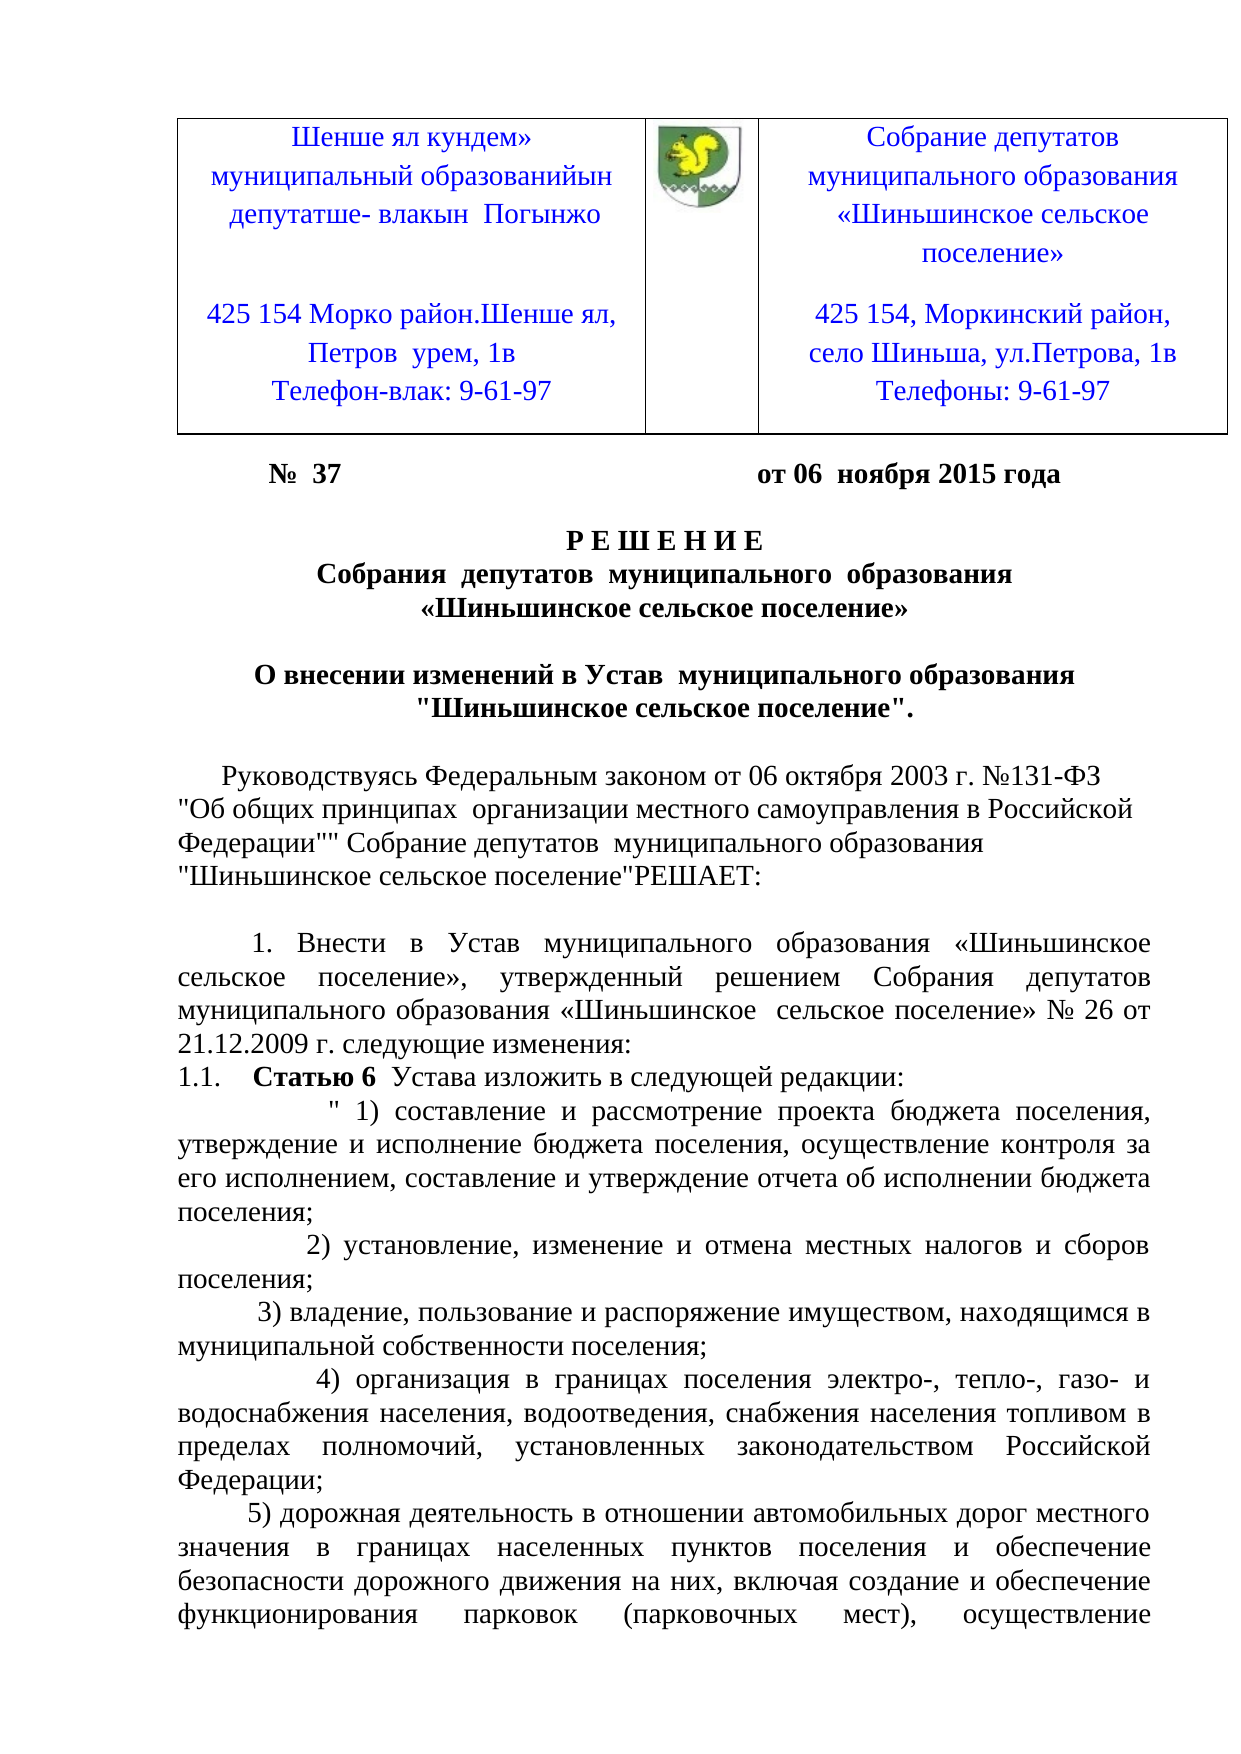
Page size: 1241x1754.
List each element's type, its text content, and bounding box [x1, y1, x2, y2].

table_cell [646, 296, 758, 433]
table_cell 425 154, Моркинский район, село Шиньша, ул.Петрова, 1в Телефоны: 9-61-97 [759, 296, 1227, 433]
text 2) установление, изменение и отмена местных налогов и сборов поселения; [177, 1227, 1152, 1294]
list Статью 6 Устава изложить в следующей редакции: [177, 1059, 1152, 1093]
text " 1) составление и рассмотрение проекта бюджета поселения, утверждение и исполнение бюджета поселения, осуществление контроля за его исполнением, составление и утверждение отчета об исполнении бюджета поселения; [177, 1093, 1152, 1227]
text 1. Внести в Устав муниципального образования «Шиньшинское сельское поселение», утвержденный решением Собрания депутатов муниципального образования «Шиньшинское сельское поселение» № 26 от 21.12.2009 г. следующие изменения: [177, 925, 1152, 1059]
table_cell 425 154 Морко район.Шенше ял, Петров урем, 1в Телефон-влак: 9-61-97 [178, 296, 645, 433]
table_header Шенше ял кундем» муниципальный образованийын депутатше- влакын Погынжо [178, 119, 645, 296]
text № 37 от 06 ноября 2015 года [177, 456, 1152, 489]
text Руководствуясь Федеральным законом от 06 октября 2003 г. №131-ФЗ "Об общих принципах организации местного самоуправления в Российской Федерации"" Собрание депутатов муниципального образования "Шиньшинское сельское поселение"РЕШАЕТ: [177, 758, 1152, 892]
text Собрания депутатов муниципального образования [177, 556, 1152, 590]
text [177, 1496, 1152, 1630]
text 4) организация в границах поселения электро-, тепло-, газо- и водоснабжения населения, водоотведения, снабжения населения топливом в пределах полномочий, установленных законодательством Российской Федерации; [177, 1361, 1152, 1496]
table_header [646, 119, 758, 296]
table_header Собрание депутатов муниципального образования «Шиньшинское сельское поселение» [759, 119, 1227, 296]
text О внесении изменений в Устав муниципального образования "Шиньшинское сельское поселение". [177, 657, 1152, 724]
picture [653, 119, 752, 213]
text «Шиньшинское сельское поселение» [177, 590, 1152, 623]
text 3) владение, пользование и распоряжение имуществом, находящимся в муниципальной собственности поселения; [177, 1294, 1152, 1361]
text Р Е Ш Е Н И Е [177, 523, 1152, 556]
